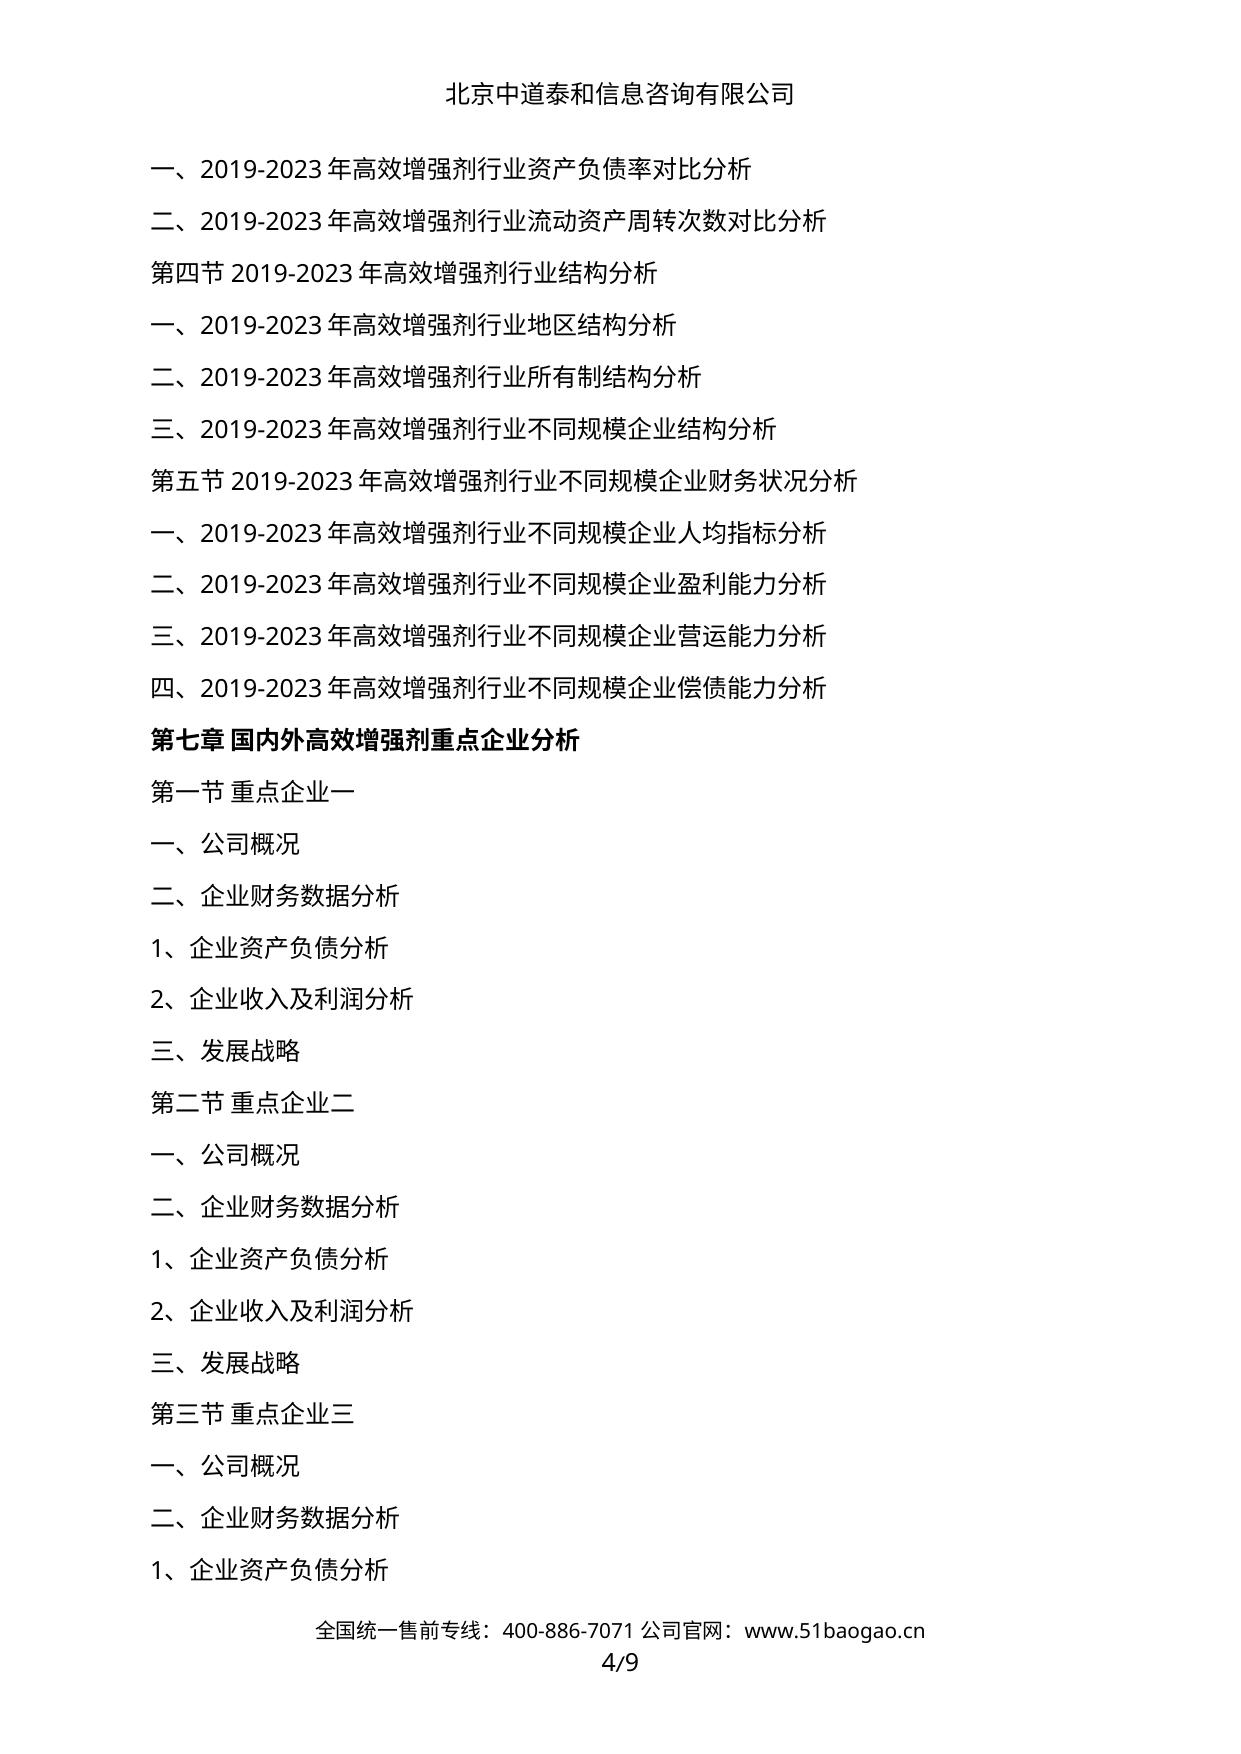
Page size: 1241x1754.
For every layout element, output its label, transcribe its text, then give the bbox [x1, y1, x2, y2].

text 第四节 2019-2023年高效增强剂行业结构分析 [150, 254, 1090, 290]
text 第三节 重点企业三 [150, 1395, 1090, 1431]
text 1、企业资产负债分析 [150, 1551, 1090, 1587]
text 二、2019-2023年高效增强剂行业所有制结构分析 [150, 357, 1090, 394]
text 二、2019-2023年高效增强剂行业不同规模企业盈利能力分析 [150, 565, 1090, 601]
text 一、公司概况 [150, 1136, 1090, 1172]
text 二、企业财务数据分析 [150, 876, 1090, 912]
text 二、企业财务数据分析 [150, 1499, 1090, 1535]
text 一、公司概况 [150, 1447, 1090, 1483]
text 一、公司概况 [150, 824, 1090, 861]
text 2、企业收入及利润分析 [150, 980, 1090, 1016]
text 一、2019-2023年高效增强剂行业资产负债率对比分析 [150, 150, 1090, 186]
text 一、2019-2023年高效增强剂行业不同规模企业人均指标分析 [150, 513, 1090, 549]
text 1、企业资产负债分析 [150, 1239, 1090, 1276]
text 三、2019-2023年高效增强剂行业不同规模企业营运能力分析 [150, 617, 1090, 653]
text 1、企业资产负债分析 [150, 928, 1090, 964]
text 三、发展战略 [150, 1343, 1090, 1379]
text 三、发展战略 [150, 1032, 1090, 1068]
text 2、企业收入及利润分析 [150, 1291, 1090, 1327]
text 二、2019-2023年高效增强剂行业流动资产周转次数对比分析 [150, 202, 1090, 238]
text 第二节 重点企业二 [150, 1084, 1090, 1120]
text 二、企业财务数据分析 [150, 1187, 1090, 1224]
text 四、2019-2023年高效增强剂行业不同规模企业偿债能力分析 [150, 669, 1090, 705]
text 一、2019-2023年高效增强剂行业地区结构分析 [150, 306, 1090, 342]
text 第七章 国内外高效增强剂重点企业分析 [150, 721, 1090, 757]
text 第五节 2019-2023年高效增强剂行业不同规模企业财务状况分析 [150, 461, 1090, 497]
text 第一节 重点企业一 [150, 772, 1090, 809]
text 三、2019-2023年高效增强剂行业不同规模企业结构分析 [150, 409, 1090, 446]
